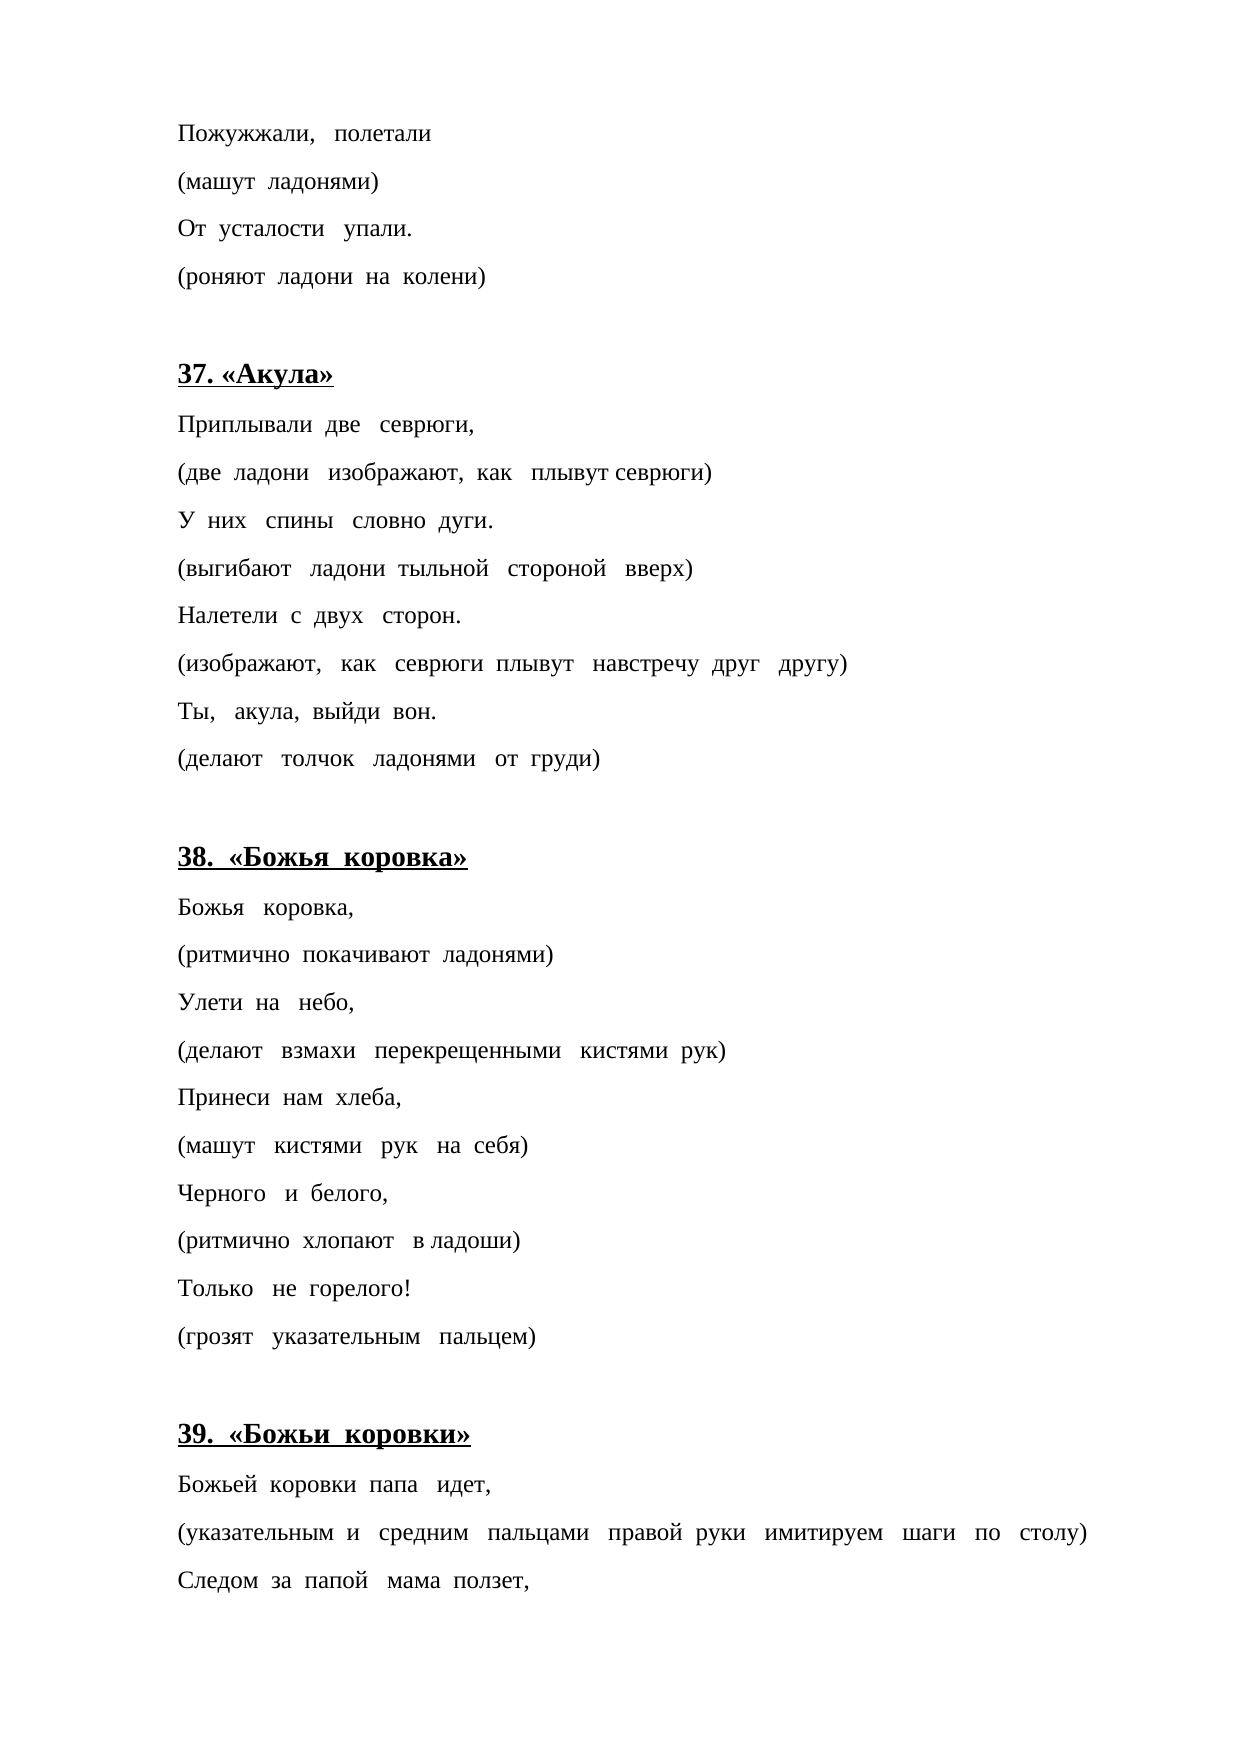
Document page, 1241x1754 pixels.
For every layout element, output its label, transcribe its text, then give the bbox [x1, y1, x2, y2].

text Принеси нам хлеба, [177, 1082, 1152, 1111]
text (ритмично покачивают ладонями) [177, 939, 1152, 968]
text Ты, акула, выйди вон. [177, 696, 1152, 724]
text 37. «Акула» [177, 357, 1152, 390]
text (роняют ладони на колени) [177, 261, 1152, 290]
text (грозят указательным пальцем) [177, 1321, 1152, 1350]
text Пожужжали, полетали [177, 118, 1152, 147]
text (указательным и средним пальцами правой руки имитируем шаги по столу) [177, 1517, 1152, 1546]
text Божья коровка, [177, 892, 1152, 920]
text 38. «Божья коровка» [177, 839, 1152, 872]
text (выгибают ладони тыльной стороной вверх) [177, 553, 1152, 581]
text (машут ладонями) [177, 166, 1152, 194]
text (делают толчок ладонями от груди) [177, 743, 1152, 772]
text Черного и белого, [177, 1178, 1152, 1207]
text Улети на небо, [177, 987, 1152, 1016]
text (машут кистями рук на себя) [177, 1130, 1152, 1159]
text (изображают, как севрюги плывут навстречу друг другу) [177, 648, 1152, 677]
text Следом за папой мама ползет, [177, 1565, 1152, 1593]
text (две ладони изображают, как плывут севрюги) [177, 457, 1152, 486]
text У них спины словно дуги. [177, 505, 1152, 534]
text (ритмично хлопают в ладоши) [177, 1226, 1152, 1254]
text Приплывали две севрюги, [177, 409, 1152, 438]
text (делают взмахи перекрещенными кистями рук) [177, 1035, 1152, 1063]
text Налетели с двух сторон. [177, 600, 1152, 629]
text Только не горелого! [177, 1273, 1152, 1302]
text Божьей коровки папа идет, [177, 1469, 1152, 1498]
text 39. «Божьи коровки» [177, 1416, 1152, 1450]
text От усталости упали. [177, 213, 1152, 242]
